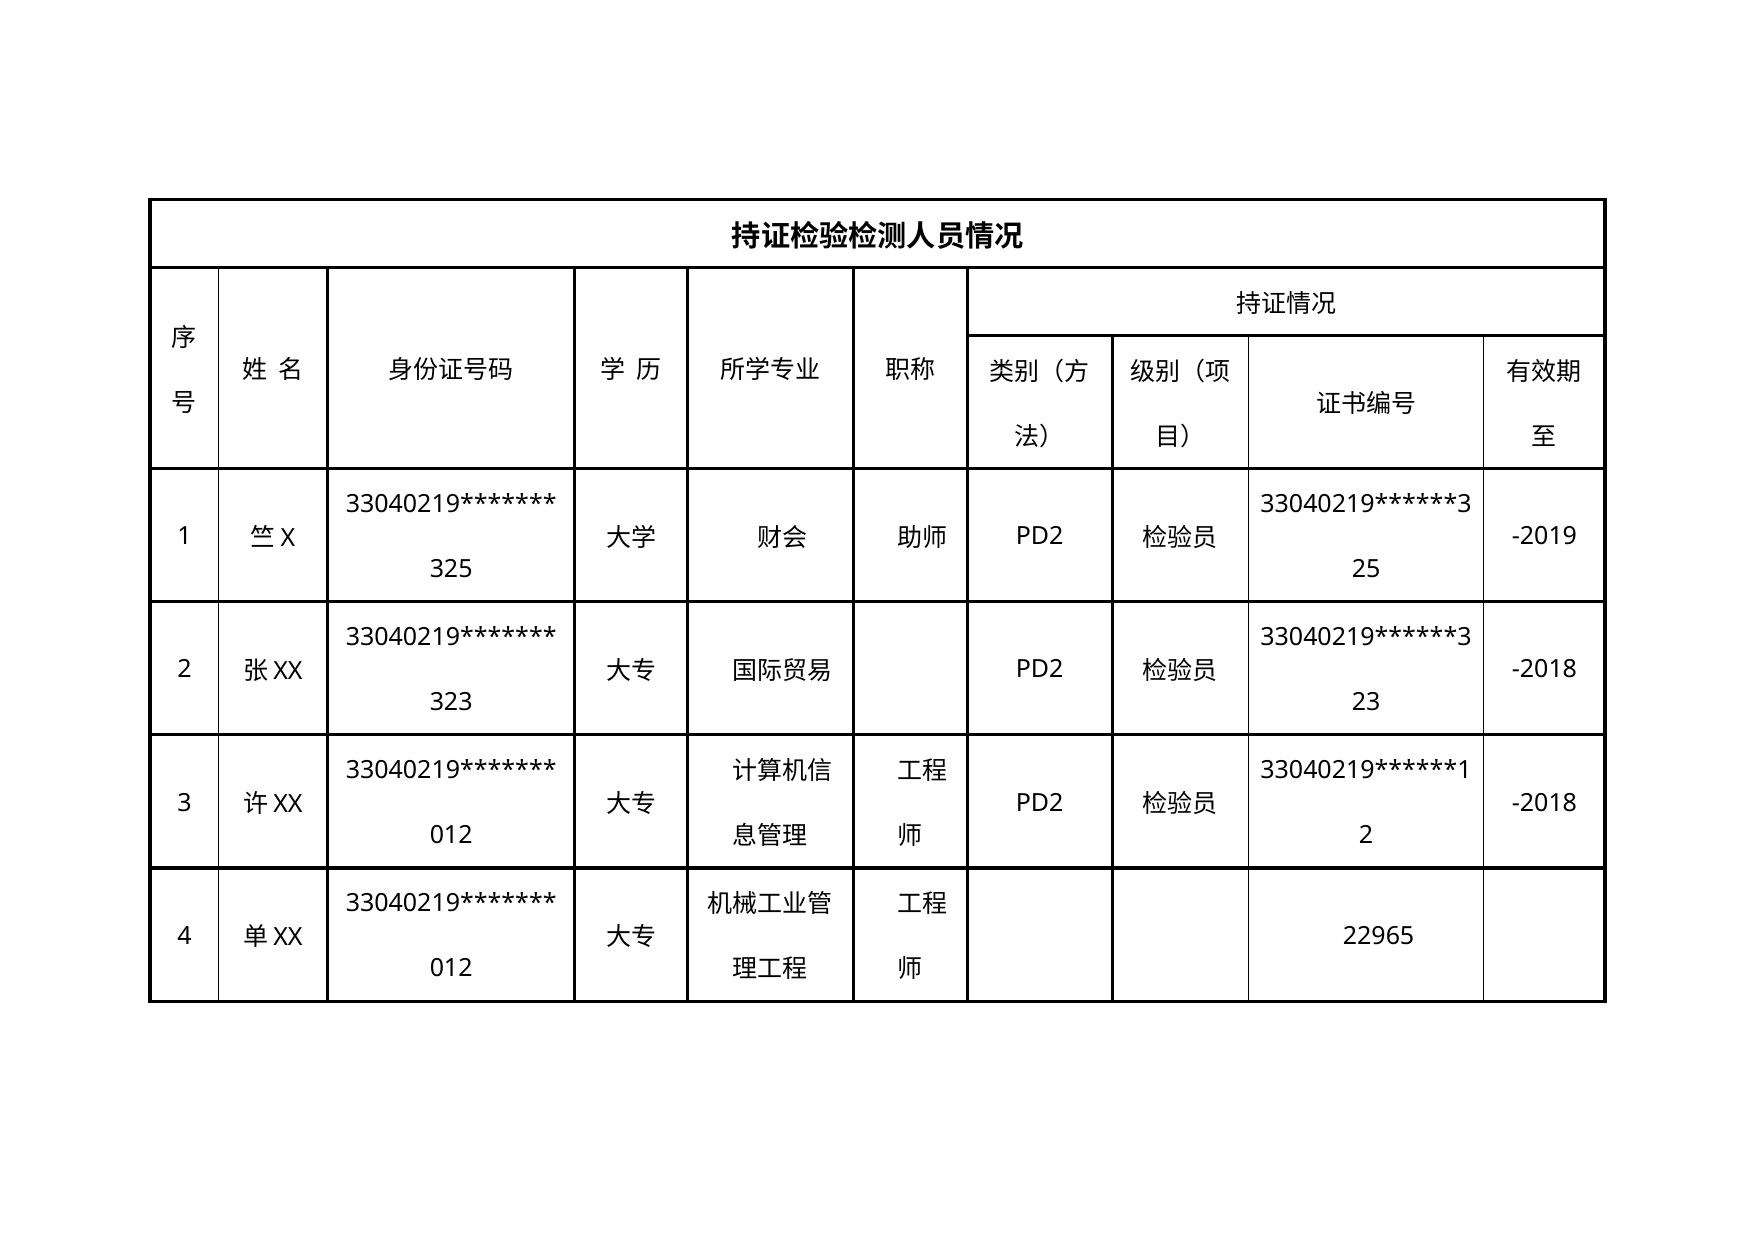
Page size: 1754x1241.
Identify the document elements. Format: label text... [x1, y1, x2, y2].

table_cell 序号 [152, 269, 218, 467]
table_cell 有效期至 [1484, 337, 1603, 467]
table_cell 持证情况 [969, 269, 1603, 334]
table_cell 证书编号 [1249, 337, 1483, 467]
table_cell 类别（方法） [969, 337, 1111, 467]
table_cell 竺X [219, 470, 326, 600]
table_cell 大专 [576, 603, 686, 733]
table_cell 3 [152, 736, 218, 866]
table_cell 33040219******325 [1249, 470, 1483, 600]
table_cell 22965 [1249, 870, 1483, 999]
table_cell 级别（项目） [1114, 337, 1248, 467]
table_cell 4 [152, 870, 218, 999]
table_cell 机械工业管理工程 [689, 870, 852, 999]
table_cell 检验员 [1114, 736, 1248, 866]
table_cell 张XX [219, 603, 326, 733]
table_cell 许XX [219, 736, 326, 866]
table_cell [855, 603, 966, 733]
table_cell 检验员 [1114, 470, 1248, 600]
table_cell 单XX [219, 870, 326, 999]
table_cell 33040219*******323 [329, 603, 573, 733]
table_cell -2018 [1484, 603, 1603, 733]
table_cell 助师 [855, 470, 966, 600]
table_cell 学 历 [576, 269, 686, 467]
table_cell 大专 [576, 736, 686, 866]
table_cell 姓 名 [219, 269, 326, 467]
table_cell 33040219*******325 [329, 470, 573, 600]
table_cell 职称 [855, 269, 966, 467]
table_cell -2018 [1484, 736, 1603, 866]
table_cell 财会 [689, 470, 852, 600]
table_cell 工程师 [855, 870, 966, 999]
table_cell 检验员 [1114, 603, 1248, 733]
table_cell 1 [152, 470, 218, 600]
table_cell PD2 [969, 603, 1111, 733]
table_cell PD2 [969, 470, 1111, 600]
table_cell 大学 [576, 470, 686, 600]
table_cell PD2 [969, 736, 1111, 866]
table_cell 身份证号码 [329, 269, 573, 467]
table_cell 计算机信息管理 [689, 736, 852, 866]
table_cell 33040219******12 [1249, 736, 1483, 866]
table_cell -2019 [1484, 470, 1603, 600]
table_cell 所学专业 [689, 269, 852, 467]
table_cell [969, 870, 1111, 999]
table_header 持证检验检测人员情况 [152, 201, 1603, 266]
table_cell 工程师 [855, 736, 966, 866]
table_cell 2 [152, 603, 218, 733]
table_cell 国际贸易 [689, 603, 852, 733]
table_cell [1484, 870, 1603, 999]
table_cell 大专 [576, 870, 686, 999]
table_cell 33040219*******012 [329, 870, 573, 999]
table_cell [1114, 870, 1248, 999]
table_cell 33040219*******012 [329, 736, 573, 866]
table_cell 33040219******323 [1249, 603, 1483, 733]
